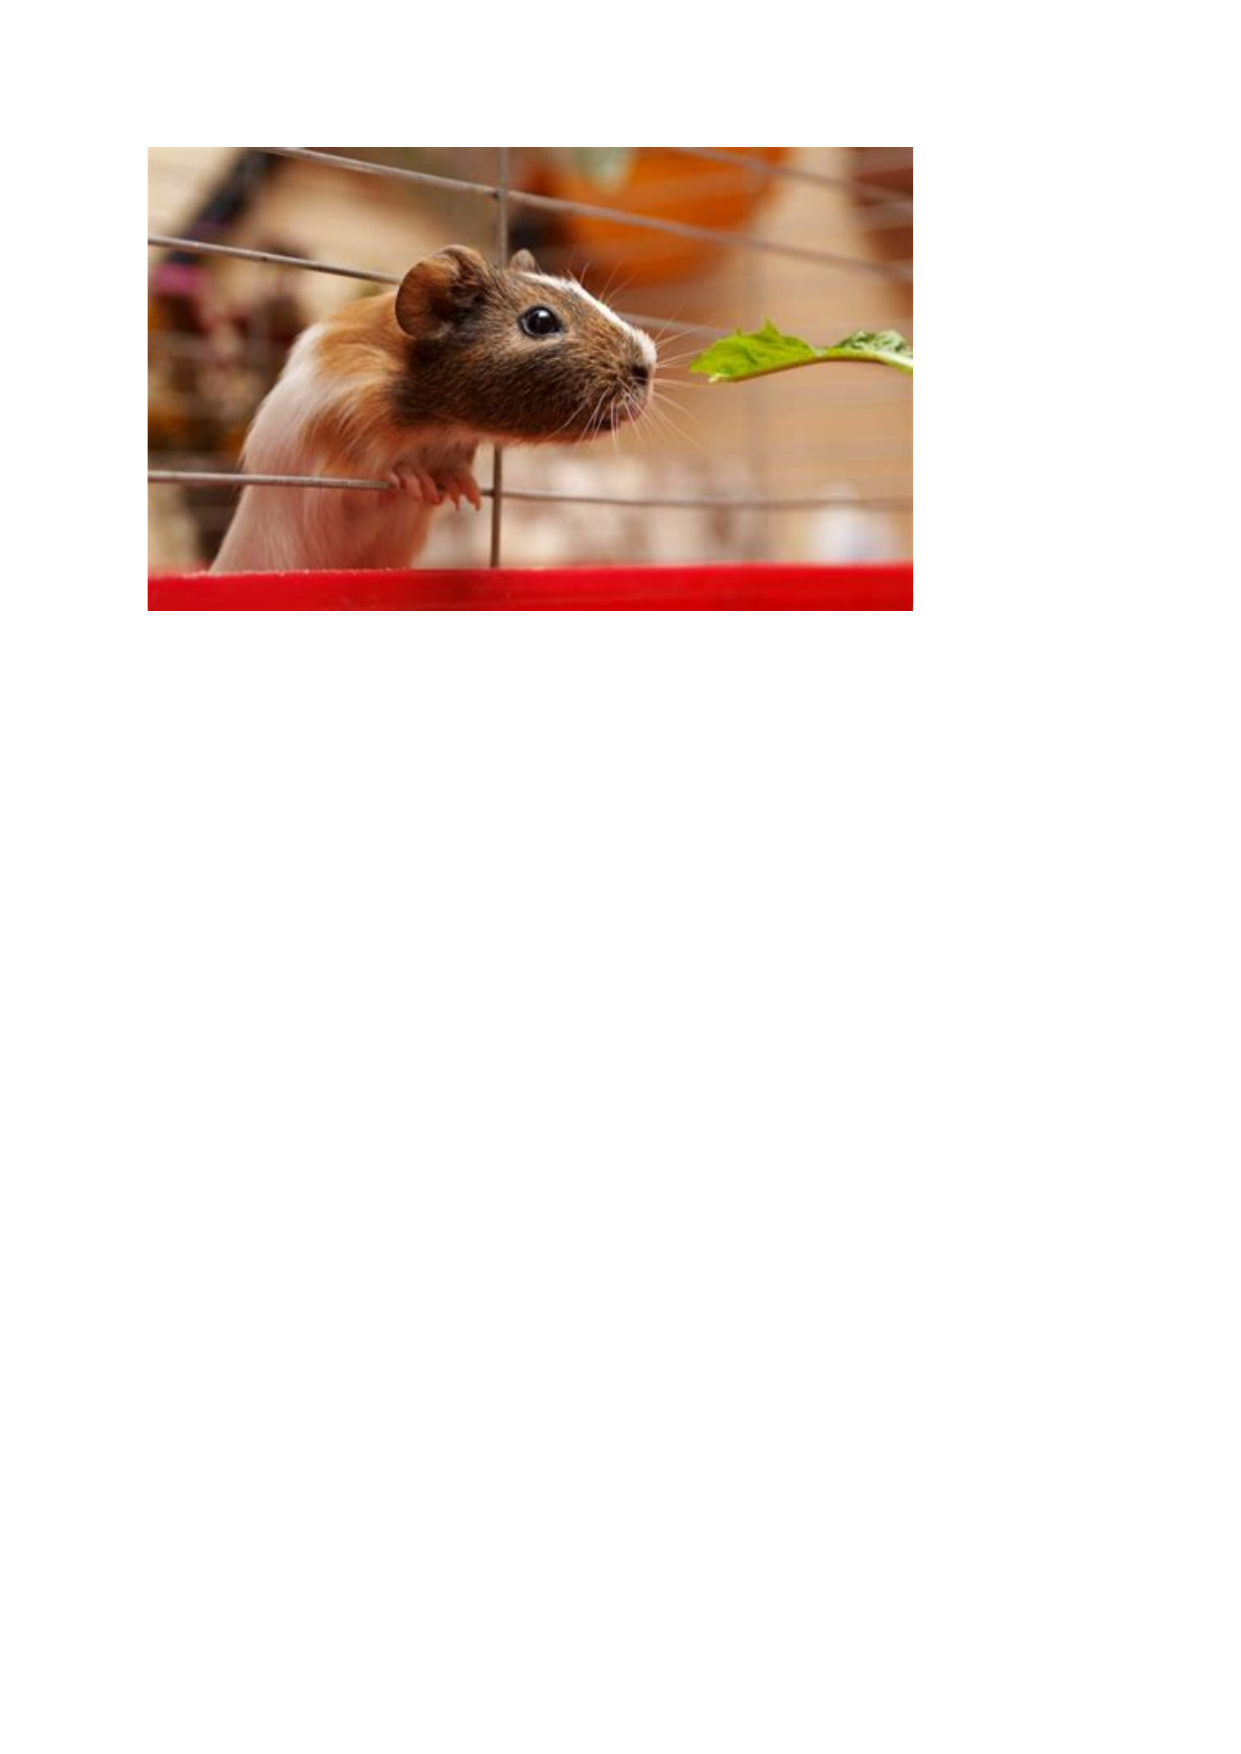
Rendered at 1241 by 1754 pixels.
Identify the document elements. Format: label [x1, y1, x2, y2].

picture [147, 147, 914, 611]
